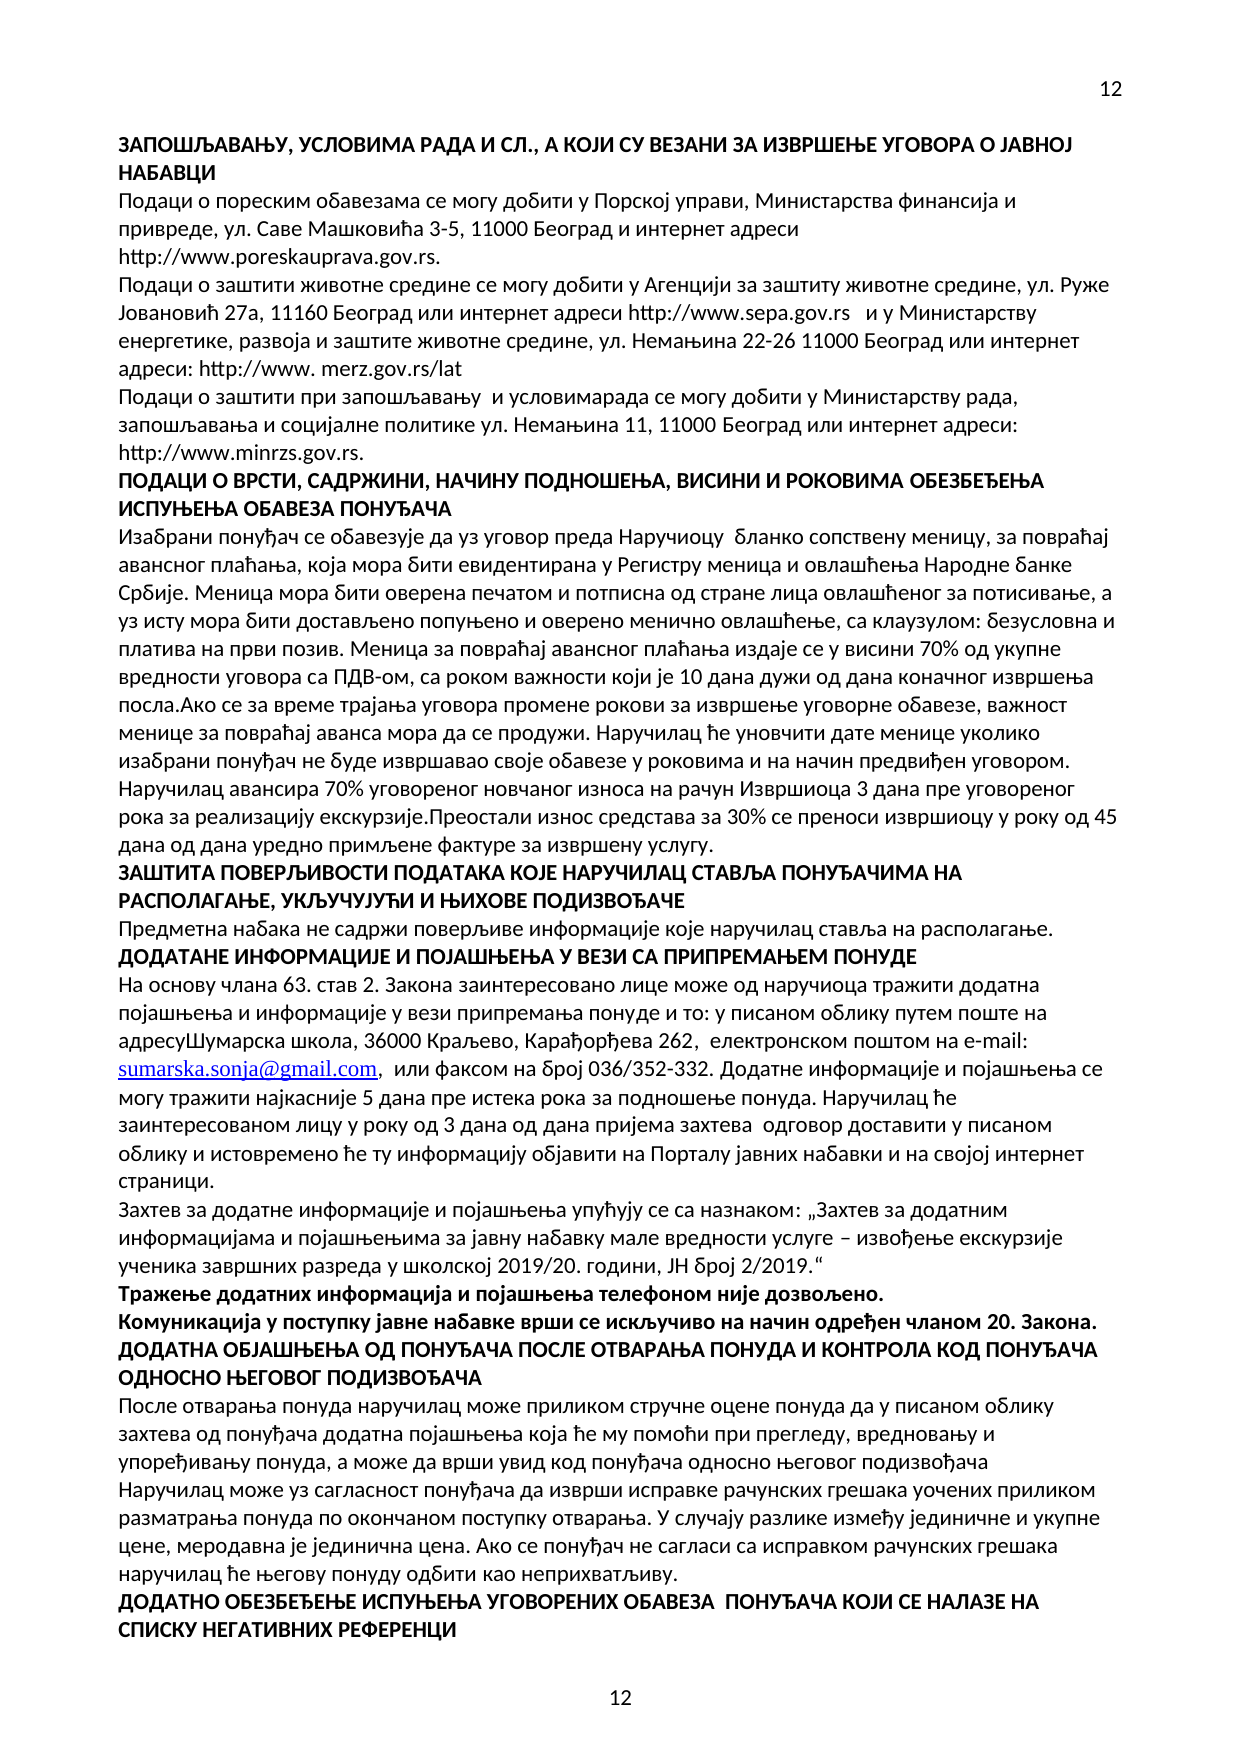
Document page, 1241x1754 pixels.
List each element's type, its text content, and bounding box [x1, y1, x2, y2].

text Подаци о заштити при запошљавању и условимарада се могу добити у Министарству рада, запошљавања и социјалне политике ул. Немањина 11, 11000 Београд или интернет адреси: http://www.minrzs.gov.rs. [118, 382, 1122, 466]
text ДОДАТНО ОБЕЗБЕЂЕЊЕ ИСПУЊЕЊА УГОВОРЕНИХ ОБАВЕЗА ПОНУЂАЧА КОЈИ СЕ НАЛАЗЕ НА СПИСКУ НЕГАТИВНИХ РЕФЕРЕНЦИ [118, 1587, 1122, 1643]
text После отварања понуда наручилац може приликом стручне оцене понуда да у писаном облику захтева од понуђача додатна појашњења која ће му помоћи при прегледу, вредновању и упоређивању понуда, а може да врши увид код понуђача односно његовог подизвођача [118, 1391, 1122, 1475]
text Наручилац може уз сагласност понуђача да изврши исправке рачунских грешака уочених приликом разматрања понуда по окончаном поступку отварања. У случају разлике између јединичне и укупне цене, меродавна је јединична цена. Ако се понуђач не сагласи са исправком рачунских грешака наручилац ће његову понуду одбити као неприхватљиву. [118, 1475, 1122, 1587]
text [118, 130, 1122, 186]
text ДОДАТАНЕ ИНФОРМАЦИЈЕ И ПОЈАШЊЕЊА У ВЕЗИ СА ПРИПРЕМАЊЕМ ПОНУДЕ [118, 942, 1122, 971]
text Комуникација у поступку јавне набавке врши се искључиво на начин одређен чланом 20. Закона. [118, 1307, 1122, 1335]
text ЗАШТИТА ПОВЕРЉИВОСТИ ПОДАТАКА КОЈЕ НАРУЧИЛАЦ СТАВЉА ПОНУЂАЧИМА НА РАСПОЛАГАЊЕ, УКЉУЧУЈУЋИ И ЊИХОВЕ ПОДИЗВОЂАЧЕ [118, 858, 1122, 914]
text Подаци о пореским обавезама се могу добити у Порској управи, Министарства финансија и привреде, ул. Саве Машковића 3-5, 11000 Београд и интернет адреси http://www.poreskauprava.gov.rs. [118, 186, 1122, 270]
text Изабрани понуђач се обавезује да уз уговор преда Наручиоцу бланко сопствену меницу, за повраћај авансног плаћања, која мора бити евидентирана у Регистру меница и овлашћења Народне банке Србије. Меница мора бити оверена печатом и потписна од стране лица овлашћеног за потисивање, а уз исту мора бити достављено попуњено и оверено менично овлашћење, са клаузулом: безусловна и платива на први позив. Меница за повраћај авансног плаћања издаје се у висини 70% од укупне вредности уговора сa ПДВ-oм, са роком важности који је 10 дана дужи од дана коначног извршења посла.Ако се за време трајања уговора промене рокови за извршење уговорне обавезе, важност менице за повраћај аванса мора да се продужи. Наручилац ће уновчити дате менице уколико изабрани понуђач не буде извршавао своје обавезе у роковима и на начин предвиђен уговором. Наручилац авансира 70% уговореног новчаног износа на рачун Извршиоца 3 дана пре уговореног рока за реализацију екскурзије.Преостали износ средстава за 30% се преноси извршиоцу у року од 45 дана од дана уредно примљене фактуре за извршену услугу. [118, 522, 1122, 858]
text Подаци о заштити животне средине се могу добити у Агенцији за заштиту животне средине, ул. Руже Јовановић 27а, 11160 Београд или интернет адреси http://www.sepa.gov.rs и у Министарству енергетике, развоја и заштите животне средине, ул. Немањина 22-26 11000 Београд или интернет адреси: http://www. merz.gov.rs/lat [118, 270, 1122, 382]
text Предметна набака не садржи поверљиве информације које наручилац ставља на располагање. [118, 914, 1122, 942]
text Захтев за додатне информације и појашњења упућују се са назнаком: „Захтев за додатним информацијама и појашњењима за јавну набавку мале вредности услуге – извођење екскурзије ученика завршних разреда у школској 2019/20. години, ЈН број 2/2019.“ [118, 1195, 1122, 1279]
text ДОДАТНА ОБЈАШЊЕЊА ОД ПОНУЂАЧА ПОСЛЕ ОТВАРАЊА ПОНУДА И КОНТРОЛА КОД ПОНУЂАЧА ОДНОСНО ЊЕГОВОГ ПОДИЗВОЂАЧА [118, 1335, 1122, 1391]
text ПОДАЦИ О ВРСТИ, САДРЖИНИ, НАЧИНУ ПОДНОШЕЊА, ВИСИНИ И РОКОВИМА ОБЕЗБЕЂЕЊА ИСПУЊЕЊА ОБАВЕЗА ПОНУЂАЧА [118, 466, 1122, 522]
text На основу члана 63. став 2. Закона заинтересовано лице може од наручиоца тражити додатна појашњења и информације у вези припремања понуде и то: у писаном облику путем поште на адресуШумарска школа, 36000 Краљево, Карађорђева 262, електронском поштом на e-mail: sumarska.sonja@gmail.com, или факсом на број 036/352-332. Додатне информације и појашњења се могу тражити најкасније 5 дана пре истека рока за подношење понуда. Наручилац ће заинтересованом лицу у року од 3 дана од дана пријема захтева одговор доставити у писаном облику и истовремено ће ту информацију објавити на Порталу јавних набавки и на својој интернет страници. [118, 971, 1122, 1195]
text Тражење додатних информација и појашњења телефоном није дозвољено. [118, 1279, 1122, 1307]
